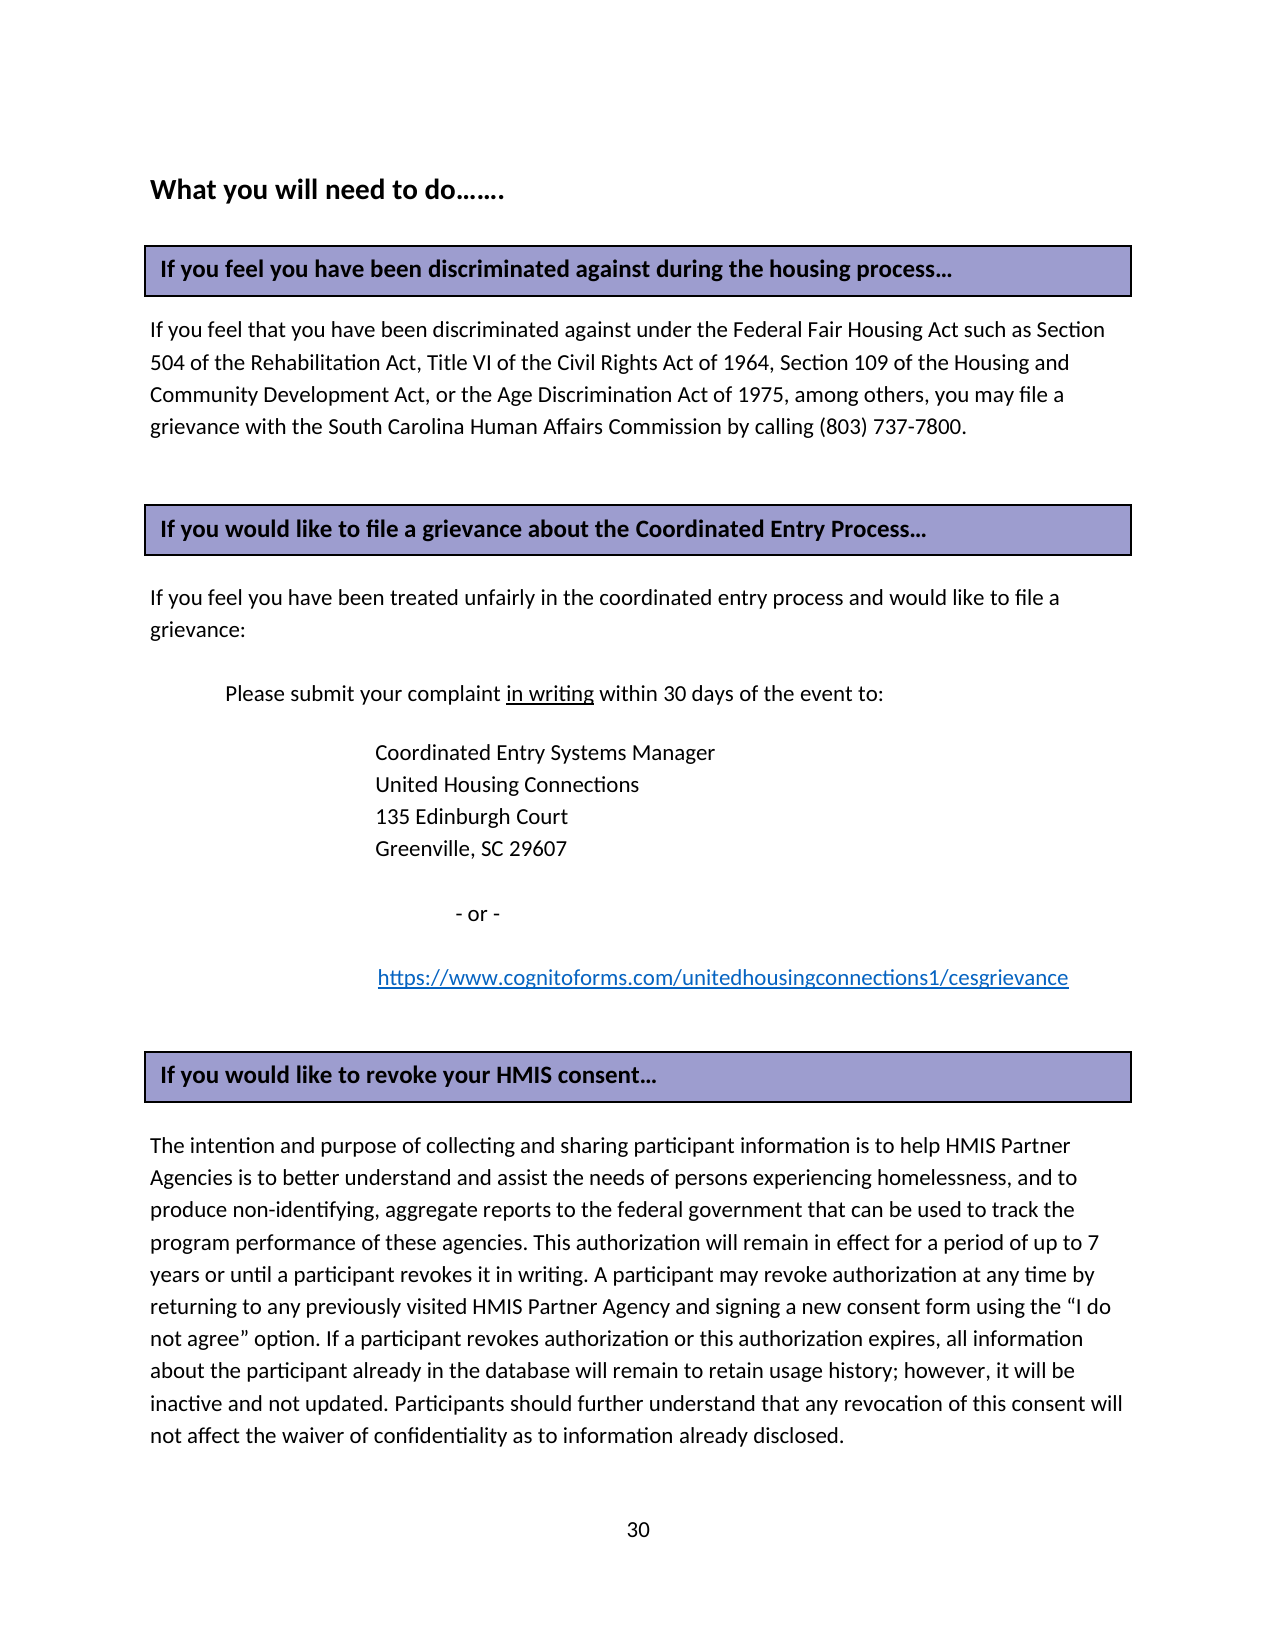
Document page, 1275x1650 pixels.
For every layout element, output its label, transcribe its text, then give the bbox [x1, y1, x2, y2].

text The intention and purpose of collecting and sharing participant information is to help HMIS Partner Agencies is to better understand and assist the needs of persons experiencing homelessness, and to produce non-identifying, aggregate reports to the federal government that can be used to track the program performance of these agencies. This authorization will remain in effect for a period of up to 7 years or until a participant revokes it in writing. A participant may revoke authorization at any time by returning to any previously visited HMIS Partner Agency and signing a new consent form using the “I do not agree” option. If a participant revokes authorization or this authorization expires, all information about the participant already in the database will remain to retain usage history; however, it will be inactive and not updated. Participants should further understand that any revocation of this consent will not affect the waiver of confidentiality as to information already disclosed. [150, 1103, 1124, 1449]
text https://www.cognitoforms.com/unitedhousingconnections1/cesgrievance [358, 963, 1156, 991]
text Greenville, SC 29607 [375, 834, 1156, 862]
text Coordinated Entry Systems Manager United Housing Connections [375, 738, 742, 798]
subtitle What you will need to do……. [150, 171, 1156, 207]
text 135 Edinburgh Court [375, 802, 1156, 830]
text Please submit your complaint in writing within 30 days of the event to: [225, 679, 1156, 707]
text - or - [70, 899, 885, 927]
text If you feel that you have been discriminated against under the Federal Fair Housing Act such as Section 504 of the Rehabilitation Act, Title VI of the Civil Rights Act of 1964, Section 109 of the Housing and Community Development Act, or the Age Discrimination Act of 1975, among others, you may file a grievance with the South Carolina Human Affairs Commission by calling (803) 737-7800. [150, 297, 1109, 440]
text If you feel you have been treated unfairly in the coordinated entry process and would like to file a grievance: [150, 556, 1124, 643]
